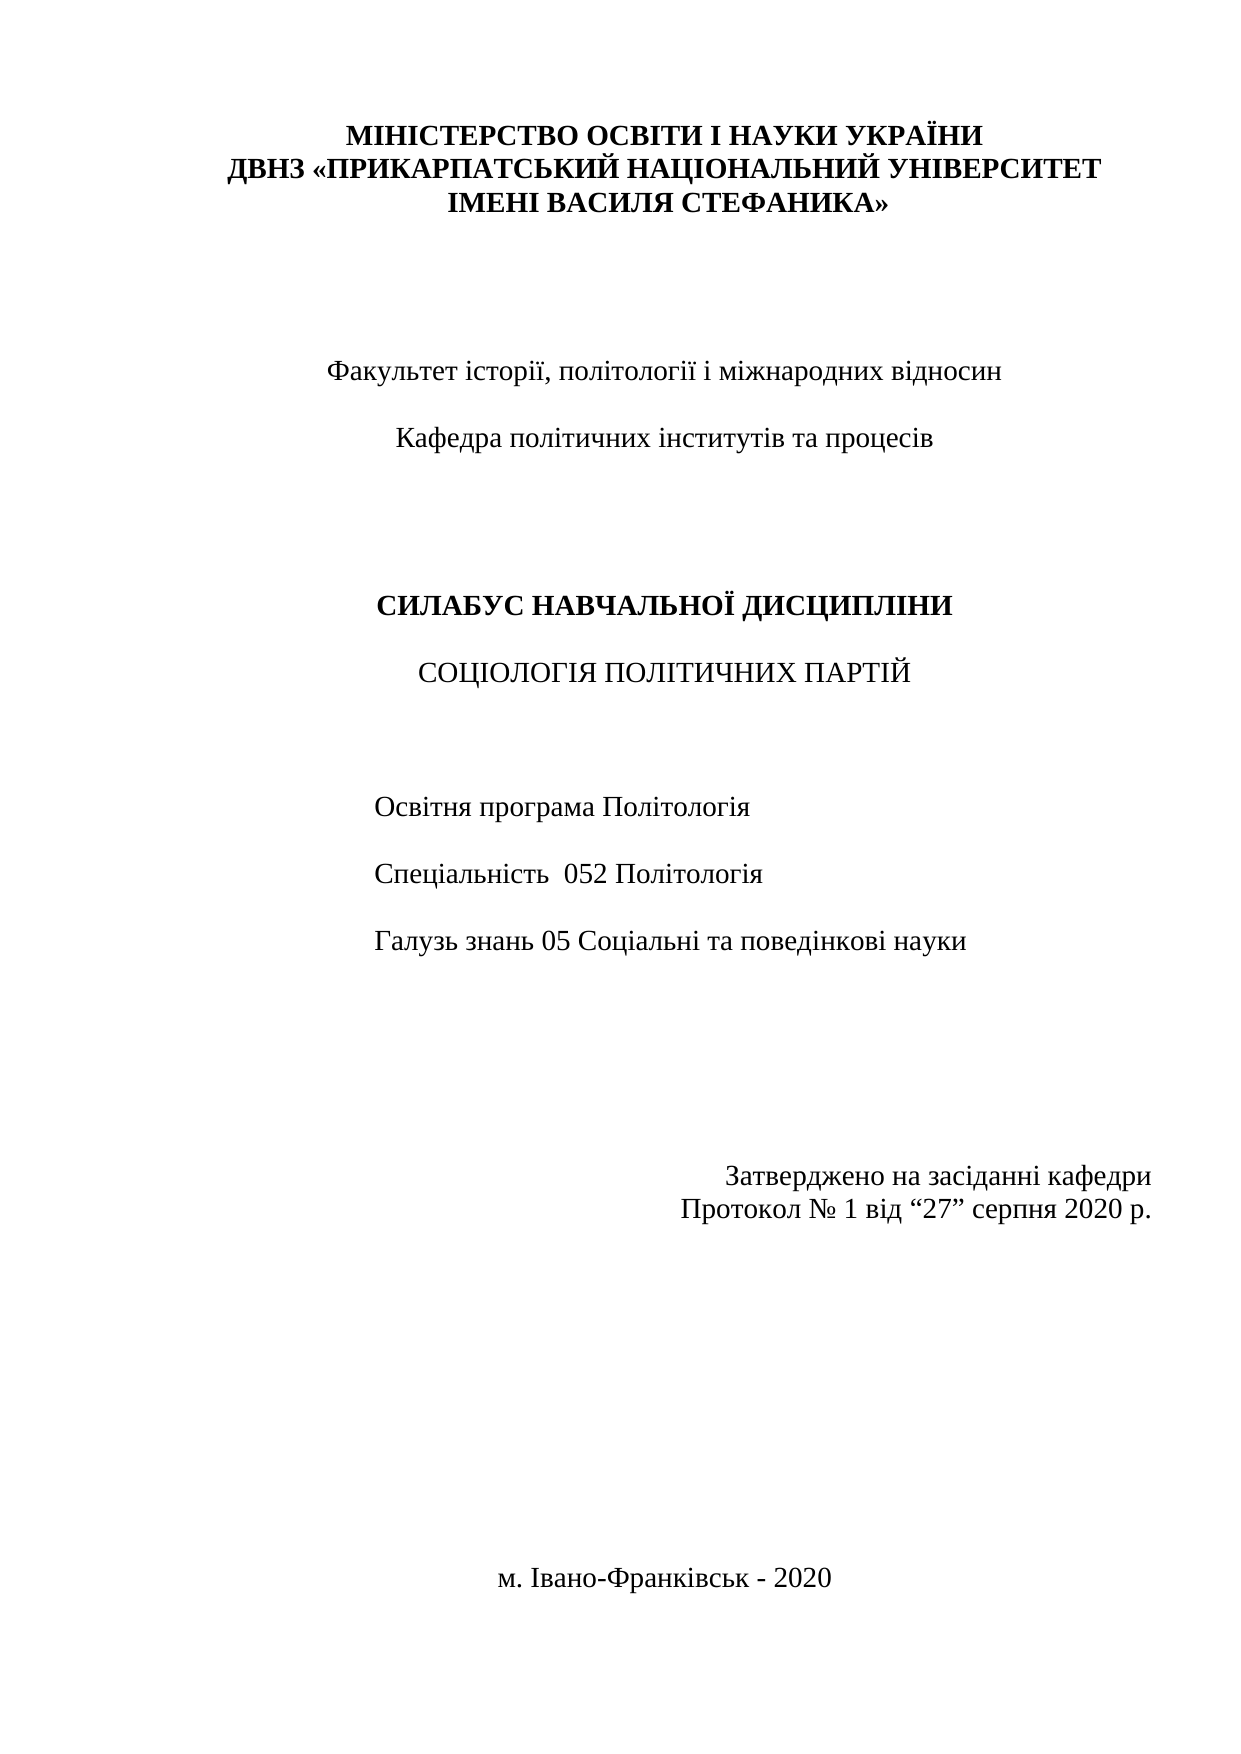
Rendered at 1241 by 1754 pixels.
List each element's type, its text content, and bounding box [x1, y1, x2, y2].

text СИЛАБУС НАВЧАЛЬНОЇ ДИСЦИПЛІНИ [177, 588, 1152, 621]
text Спеціальність 052 Політологія [177, 856, 1152, 889]
text м. Івано-Франківськ - 2020 [177, 1560, 1152, 1594]
text Галузь знань 05 Соціальні та поведінкові науки [177, 923, 1152, 957]
text Освітня програма Політологія [177, 789, 1152, 822]
text МІНІСТЕРСТВО ОСВІТИ І НАУКИ УКРАЇНИ [177, 118, 1152, 152]
text Кафедра політичних інститутів та процесів [177, 420, 1152, 453]
text соціологія політичних партій [177, 655, 1152, 688]
text Затверджено на засіданні кафедри [177, 1158, 1152, 1191]
text ДВНЗ «ПРИКАРПАТСЬКИЙ НАЦІОНАЛЬНИЙ УНІВЕРСИТЕТ [177, 152, 1152, 185]
text Протокол № 1 від “27” серпня 2020 р. [177, 1191, 1152, 1225]
text ІМЕНІ ВАСИЛЯ СТЕФАНИКА» [177, 185, 1152, 219]
text Факультет історії, політології і міжнародних відносин [177, 353, 1152, 386]
